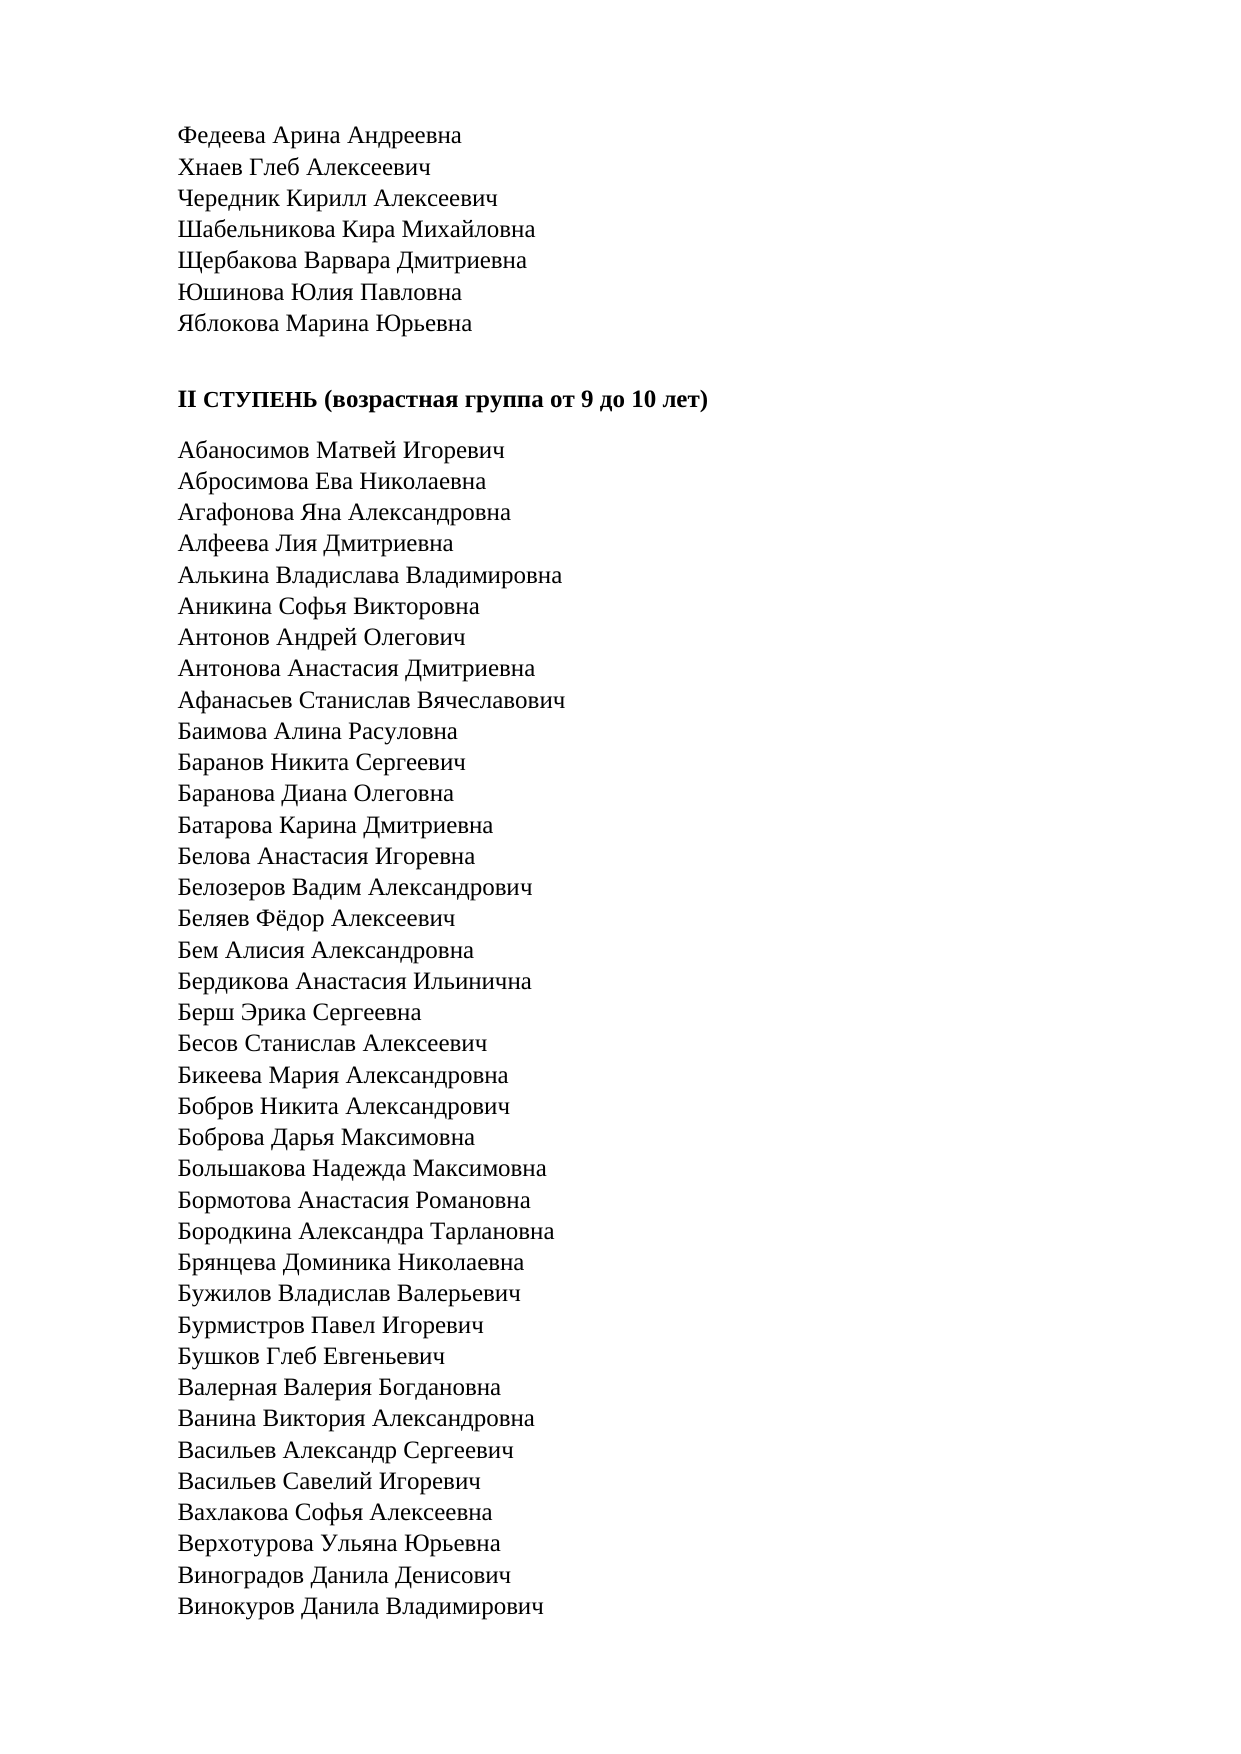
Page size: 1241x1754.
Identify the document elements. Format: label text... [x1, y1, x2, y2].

table_cell Беляев Фёдор Алексеевич [166, 901, 620, 932]
table_cell Аникина Софья Викторовна [166, 589, 620, 620]
table_cell Хнаев Глеб Алексеевич [166, 149, 620, 181]
table_cell Агафонова Яна Александровна [166, 495, 620, 526]
table_cell Бормотова Анастасия Романовна [166, 1182, 620, 1213]
table_cell Батарова Карина Дмитриевна [166, 807, 620, 838]
table_cell Бужилов Владислав Валерьевич [166, 1276, 620, 1307]
table_cell Бородкина Александра Тарлановна [166, 1214, 620, 1245]
table_cell Васильев Савелий Игоревич [166, 1464, 620, 1495]
table_cell Бесов Станислав Алексеевич [166, 1026, 620, 1057]
table_cell Виноградов Данила Денисович [166, 1557, 620, 1588]
table_cell Алфеева Лия Дмитриевна [166, 526, 620, 557]
table_cell Федеева Арина Андреевна [166, 118, 620, 149]
table_cell Бобров Никита Александрович [166, 1089, 620, 1120]
table_cell Бем Алисия Александровна [166, 932, 620, 963]
table_cell Юшинова Юлия Павловна [166, 274, 620, 306]
table_cell Большакова Надежда Максимовна [166, 1151, 620, 1182]
table_cell Алькина Владислава Владимировна [166, 557, 620, 588]
table_cell Верхотурова Ульяна Юрьевна [166, 1526, 620, 1557]
table_cell Абросимова Ева Николаевна [166, 464, 620, 495]
table_cell Белозеров Вадим Александрович [166, 870, 620, 901]
table_cell Щербакова Варвара Дмитриевна [166, 243, 620, 274]
table_cell Бердикова Анастасия Ильинична [166, 964, 620, 995]
table_cell Баимова Алина Расуловна [166, 714, 620, 745]
table_cell Бикеева Мария Александровна [166, 1057, 620, 1088]
table_cell Яблокова Марина Юрьевна [166, 306, 620, 337]
table_cell Валерная Валерия Богдановна [166, 1370, 620, 1401]
table_cell Брянцева Доминика Николаевна [166, 1245, 620, 1276]
table_cell Белова Анастасия Игоревна [166, 839, 620, 870]
table_cell Винокуров Данила Владимирович [166, 1589, 620, 1620]
table_cell Ванина Виктория Александровна [166, 1401, 620, 1432]
table_cell Берш Эрика Сергеевна [166, 995, 620, 1026]
table_cell Бурмистров Павел Игоревич [166, 1307, 620, 1338]
table_cell Баранов Никита Сергеевич [166, 745, 620, 776]
table_cell Баранова Диана Олеговна [166, 776, 620, 807]
text II СТУПЕНЬ (возрастная группа от 9 до 10 лет) [177, 384, 1152, 413]
table_cell Антонов Андрей Олегович [166, 620, 620, 651]
table_cell Вахлакова Софья Алексеевна [166, 1495, 620, 1526]
table_cell Бушков Глеб Евгеньевич [166, 1339, 620, 1370]
table_cell Боброва Дарья Максимовна [166, 1120, 620, 1151]
table_cell Васильев Александр Сергеевич [166, 1432, 620, 1463]
table_cell Чередник Кирилл Алексеевич [166, 181, 620, 212]
table_cell Антонова Анастасия Дмитриевна [166, 651, 620, 682]
table_header Абаносимов Матвей Игоревич [166, 432, 620, 463]
table_cell Афанасьев Станислав Вячеславович [166, 682, 620, 713]
table_cell Шабельникова Кира Михайловна [166, 212, 620, 243]
